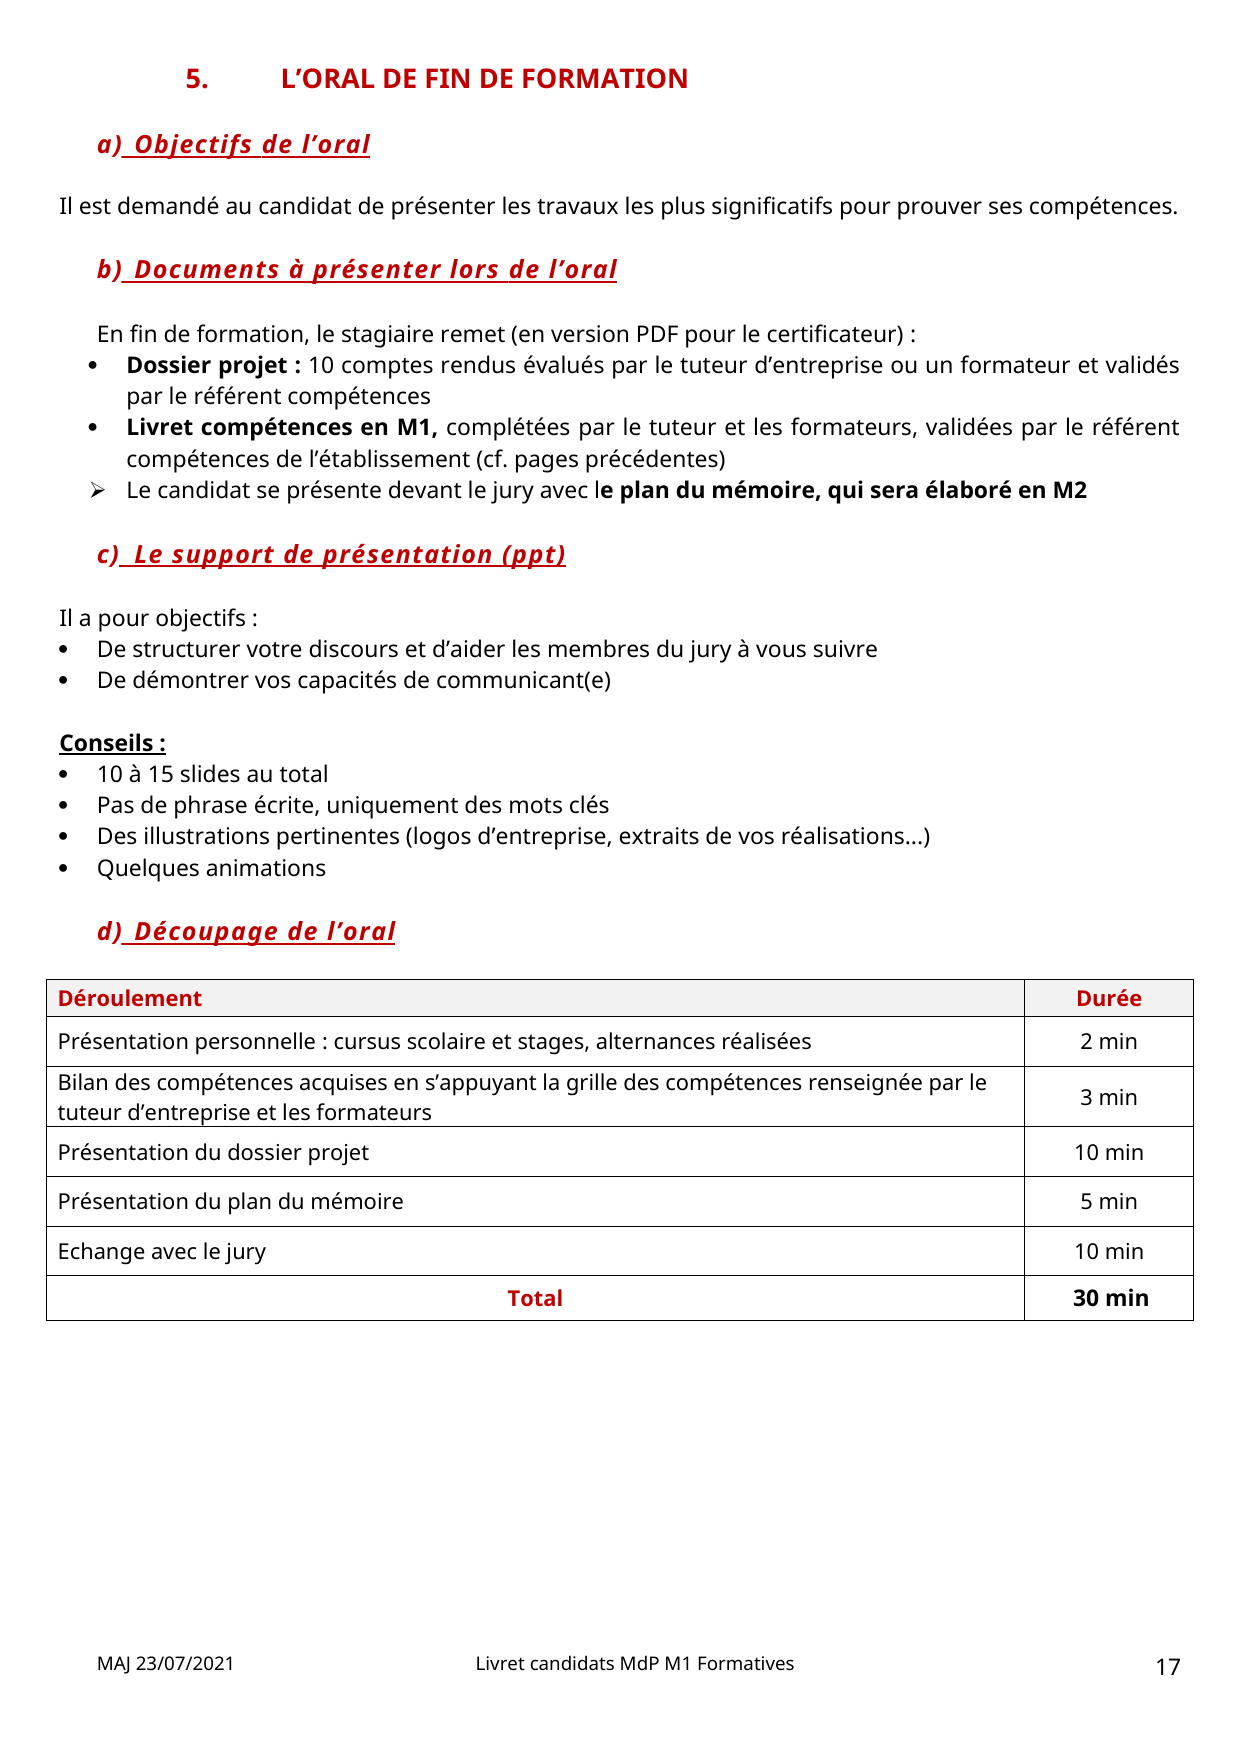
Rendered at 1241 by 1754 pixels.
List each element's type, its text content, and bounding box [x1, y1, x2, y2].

table_cell 10 min [1025, 1127, 1193, 1176]
table_cell 30 min [1025, 1276, 1193, 1320]
list Dossier projet : 10 comptes rendus évalués par le tuteur d’entreprise ou un formateur et validés par le référent compétences [89, 349, 1181, 411]
subtitle Objectifs de l’oral [97, 127, 1181, 161]
table_cell Présentation personnelle : cursus scolaire et stages, alternances réalisées [47, 1017, 1024, 1066]
list Des illustrations pertinentes (logos d’entreprise, extraits de vos réalisations...) [59, 820, 1181, 852]
table_cell Présentation du plan du mémoire [47, 1177, 1024, 1226]
table_cell 10 min [1025, 1227, 1193, 1275]
text Il a pour objectifs : [59, 602, 1181, 633]
table_cell Total [47, 1276, 1024, 1320]
table_cell 3 min [1025, 1067, 1193, 1126]
table_header Durée [1025, 980, 1193, 1016]
subtitle Découpage de l’oral [97, 914, 1181, 948]
text Conseils : [59, 727, 1181, 758]
list De démontrer vos capacités de communicant(e) [59, 664, 1181, 695]
list Livret compétences en M1, complétées par le tuteur et les formateurs, validées par le référent compétences de l’établissement (cf. pages précédentes) [89, 411, 1181, 474]
list 10 à 15 slides au total [59, 758, 1181, 789]
list Quelques animations [59, 852, 1181, 883]
list De structurer votre discours et d’aider les membres du jury à vous suivre [59, 633, 1181, 664]
list Pas de phrase écrite, uniquement des mots clés [59, 789, 1181, 820]
table_cell Bilan des compétences acquises en s’appuyant la grille des compétences renseignée par le tuteur d’entreprise et les formateurs [47, 1067, 1024, 1126]
table_cell 2 min [1025, 1017, 1193, 1066]
table_cell Echange avec le jury [47, 1227, 1024, 1275]
text En fin de formation, le stagiaire remet (en version PDF pour le certificateur) : [59, 317, 1181, 349]
subtitle Documents à présenter lors de l’oral [97, 252, 1181, 286]
table_header Déroulement [47, 980, 1024, 1016]
list Le candidat se présente devant le jury avec le plan du mémoire, qui sera élaboré en M2 [89, 474, 1181, 505]
subtitle L’ORAL DE FIN DE FORMATION [185, 59, 1181, 96]
subtitle Le support de présentation (ppt) [97, 536, 1181, 570]
text Il est demandé au candidat de présenter les travaux les plus significatifs pour prouver ses compétences. [59, 190, 1181, 221]
table_cell Présentation du dossier projet [47, 1127, 1024, 1176]
table_cell 5 min [1025, 1177, 1193, 1226]
